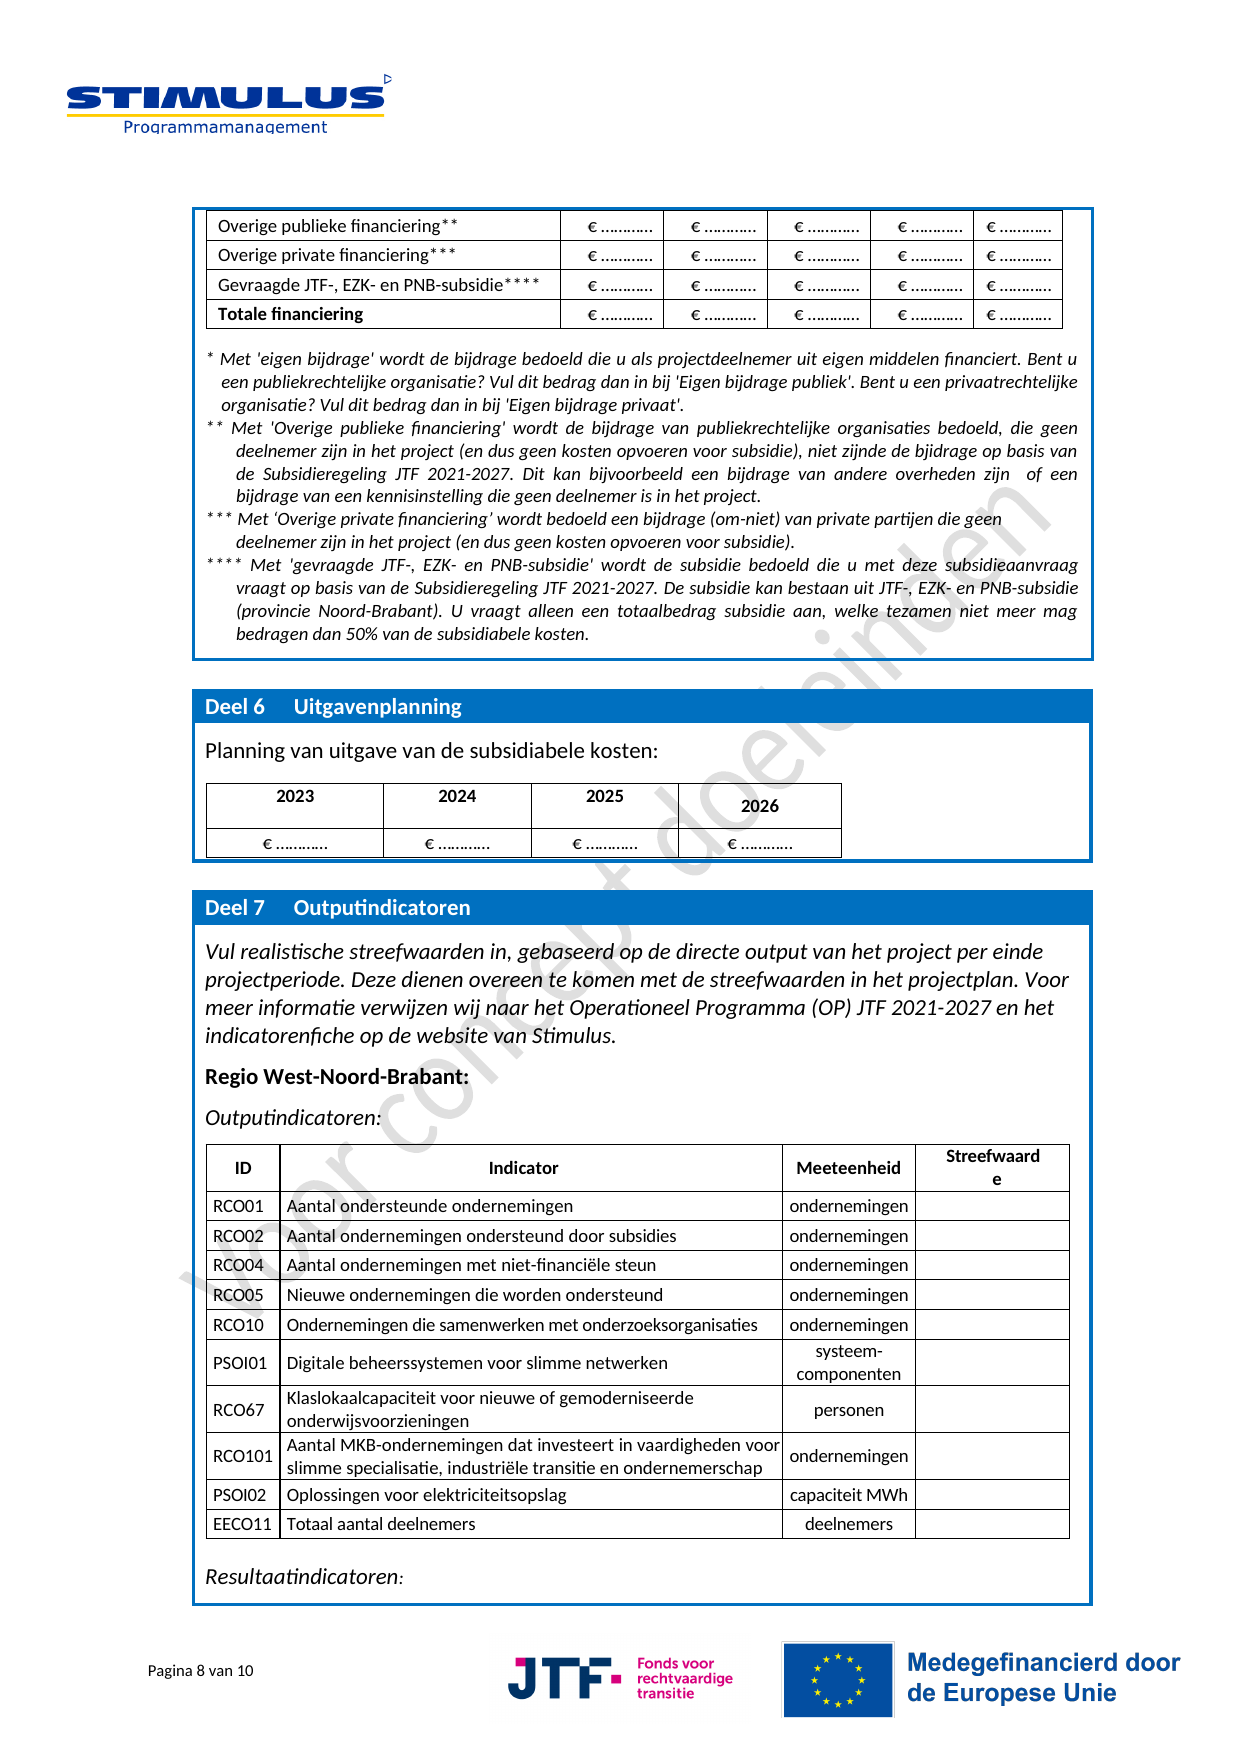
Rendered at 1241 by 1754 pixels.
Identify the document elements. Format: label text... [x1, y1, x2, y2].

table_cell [195, 210, 1091, 658]
picture [66, 73, 391, 134]
table_cell Planning van uitgave van de subsidiabele kosten: [195, 723, 1089, 859]
table_header Deel 6 Uitgavenplanning [195, 692, 1089, 720]
picture [489, 1633, 752, 1724]
table_header Deel 7 Outputindicatoren [195, 894, 1089, 922]
picture [779, 1639, 1189, 1718]
